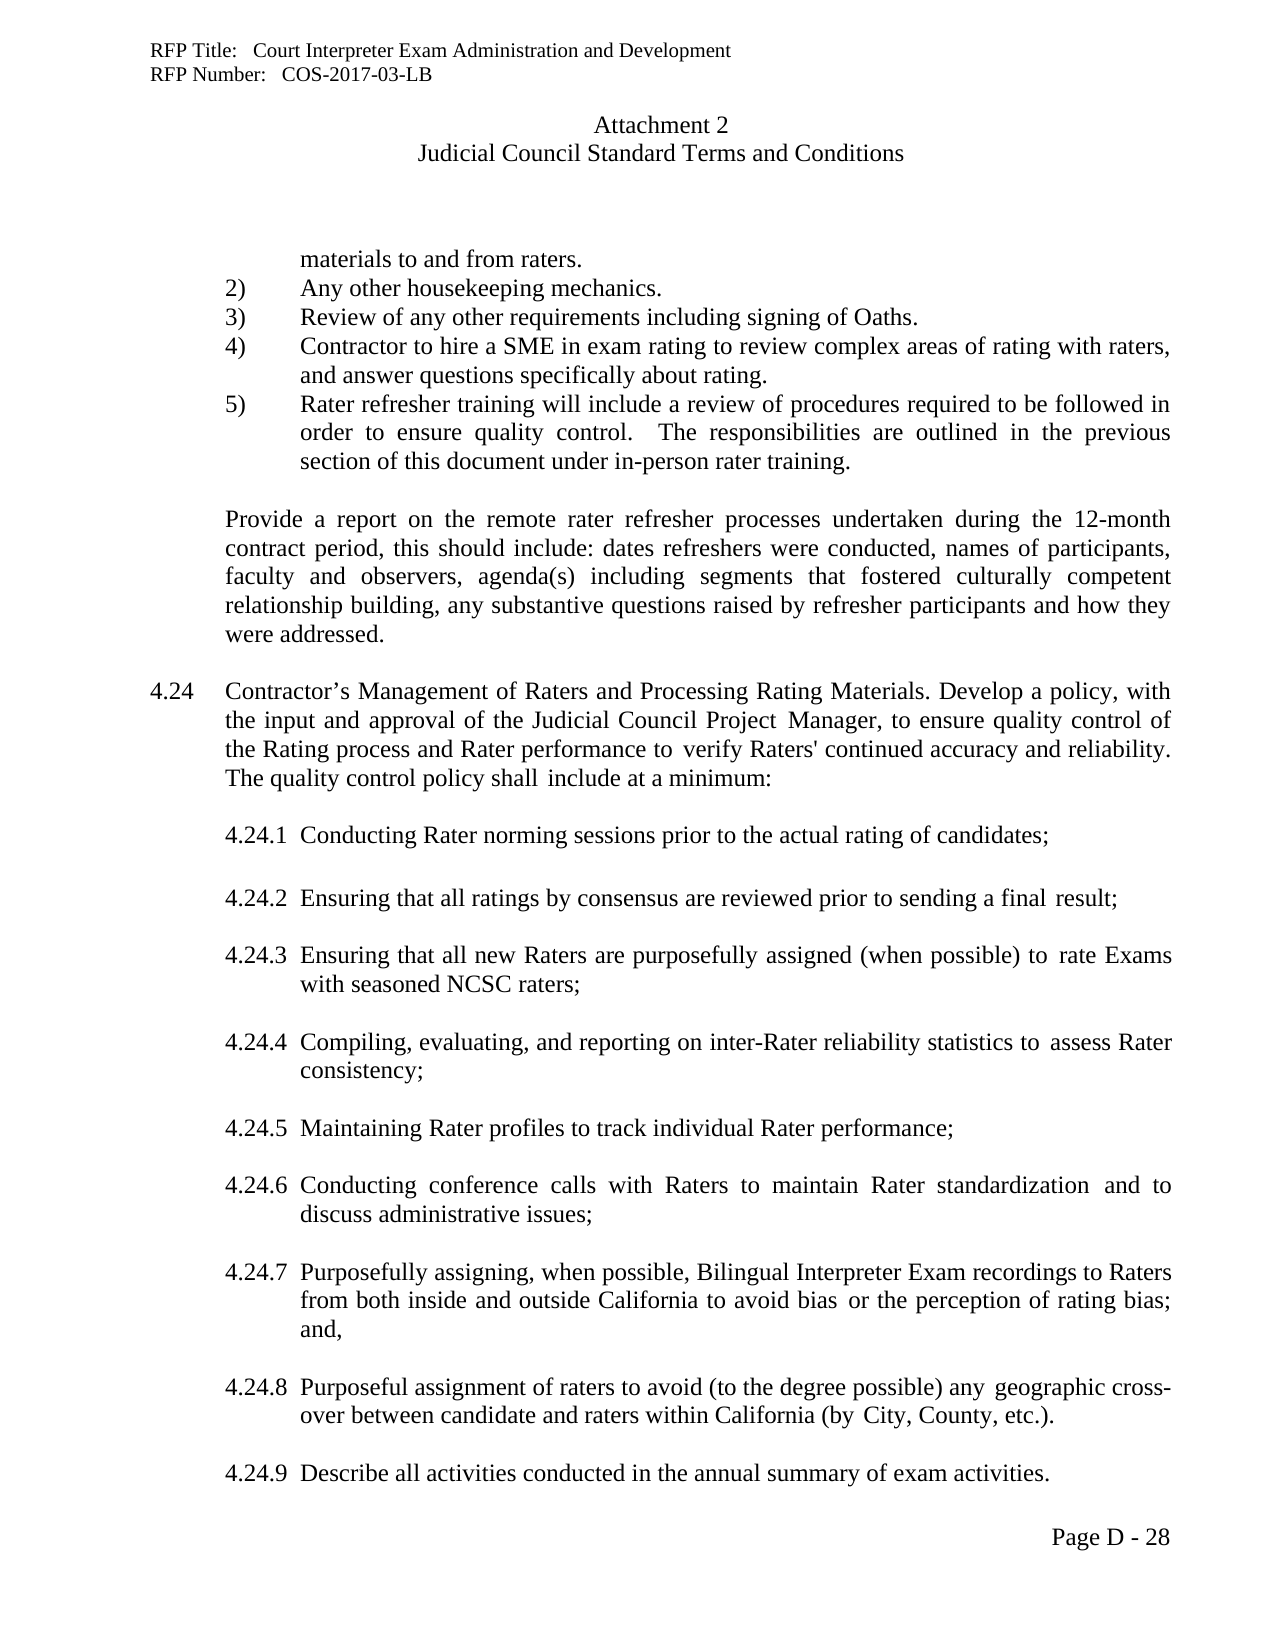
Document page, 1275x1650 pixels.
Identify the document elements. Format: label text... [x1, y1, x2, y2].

text 4.24 Contractor’s Management of Raters and Processing Rating Materials. Develop a policy, with the input and approval of the Judicial Council Project Manager, to ensure quality control of the Rating process and Rater performance to verify Raters' continued accuracy and reliability. The quality control policy shall include at a minimum: [150, 676, 1172, 791]
list Contractor to hire a SME in exam rating to review complex areas of rating with raters, and answer questions specifically about rating. [225, 331, 1172, 388]
text Provide a report on the remote rater refresher processes undertaken during the 12-month contract period, this should include: dates refreshers were conducted, names of participants, faculty and observers, agenda(s) including segments that fostered culturally competent relationship building, any substantive questions raised by refresher participants and how they were addressed. [225, 504, 1172, 648]
list Ensuring that all ratings by consensus are reviewed prior to sending a final result; [225, 883, 1172, 912]
list Conducting conference calls with Raters to maintain Rater standardization and to discuss administrative issues; [225, 1170, 1172, 1228]
list Review of any other requirements including signing of Oaths. [225, 302, 1172, 331]
list Ensuring that all new Raters are purposefully assigned (when possible) to rate Exams with seasoned NCSC raters; [225, 940, 1172, 998]
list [225, 244, 1172, 273]
list Any other housekeeping mechanics. [225, 273, 1172, 302]
list Rater refresher training will include a review of procedures required to be followed in order to ensure quality control. The responsibilities are outlined in the previous section of this document under in-person rater training. [225, 389, 1172, 475]
list Maintaining Rater profiles to track individual Rater performance; [225, 1113, 1172, 1142]
list Conducting Rater norming sessions prior to the actual rating of candidates; [225, 820, 1172, 849]
list Compiling, evaluating, and reporting on inter-Rater reliability statistics to assess Rater consistency; [225, 1027, 1172, 1084]
list Purposeful assignment of raters to avoid (to the degree possible) any geographic cross-over between candidate and raters within California (by City, County, etc.). [225, 1372, 1172, 1429]
list Purposefully assigning, when possible, Bilingual Interpreter Exam recordings to Raters from both inside and outside California to avoid bias or the perception of rating bias; and, [225, 1257, 1172, 1343]
list Describe all activities conducted in the annual summary of exam activities. [225, 1458, 1172, 1487]
